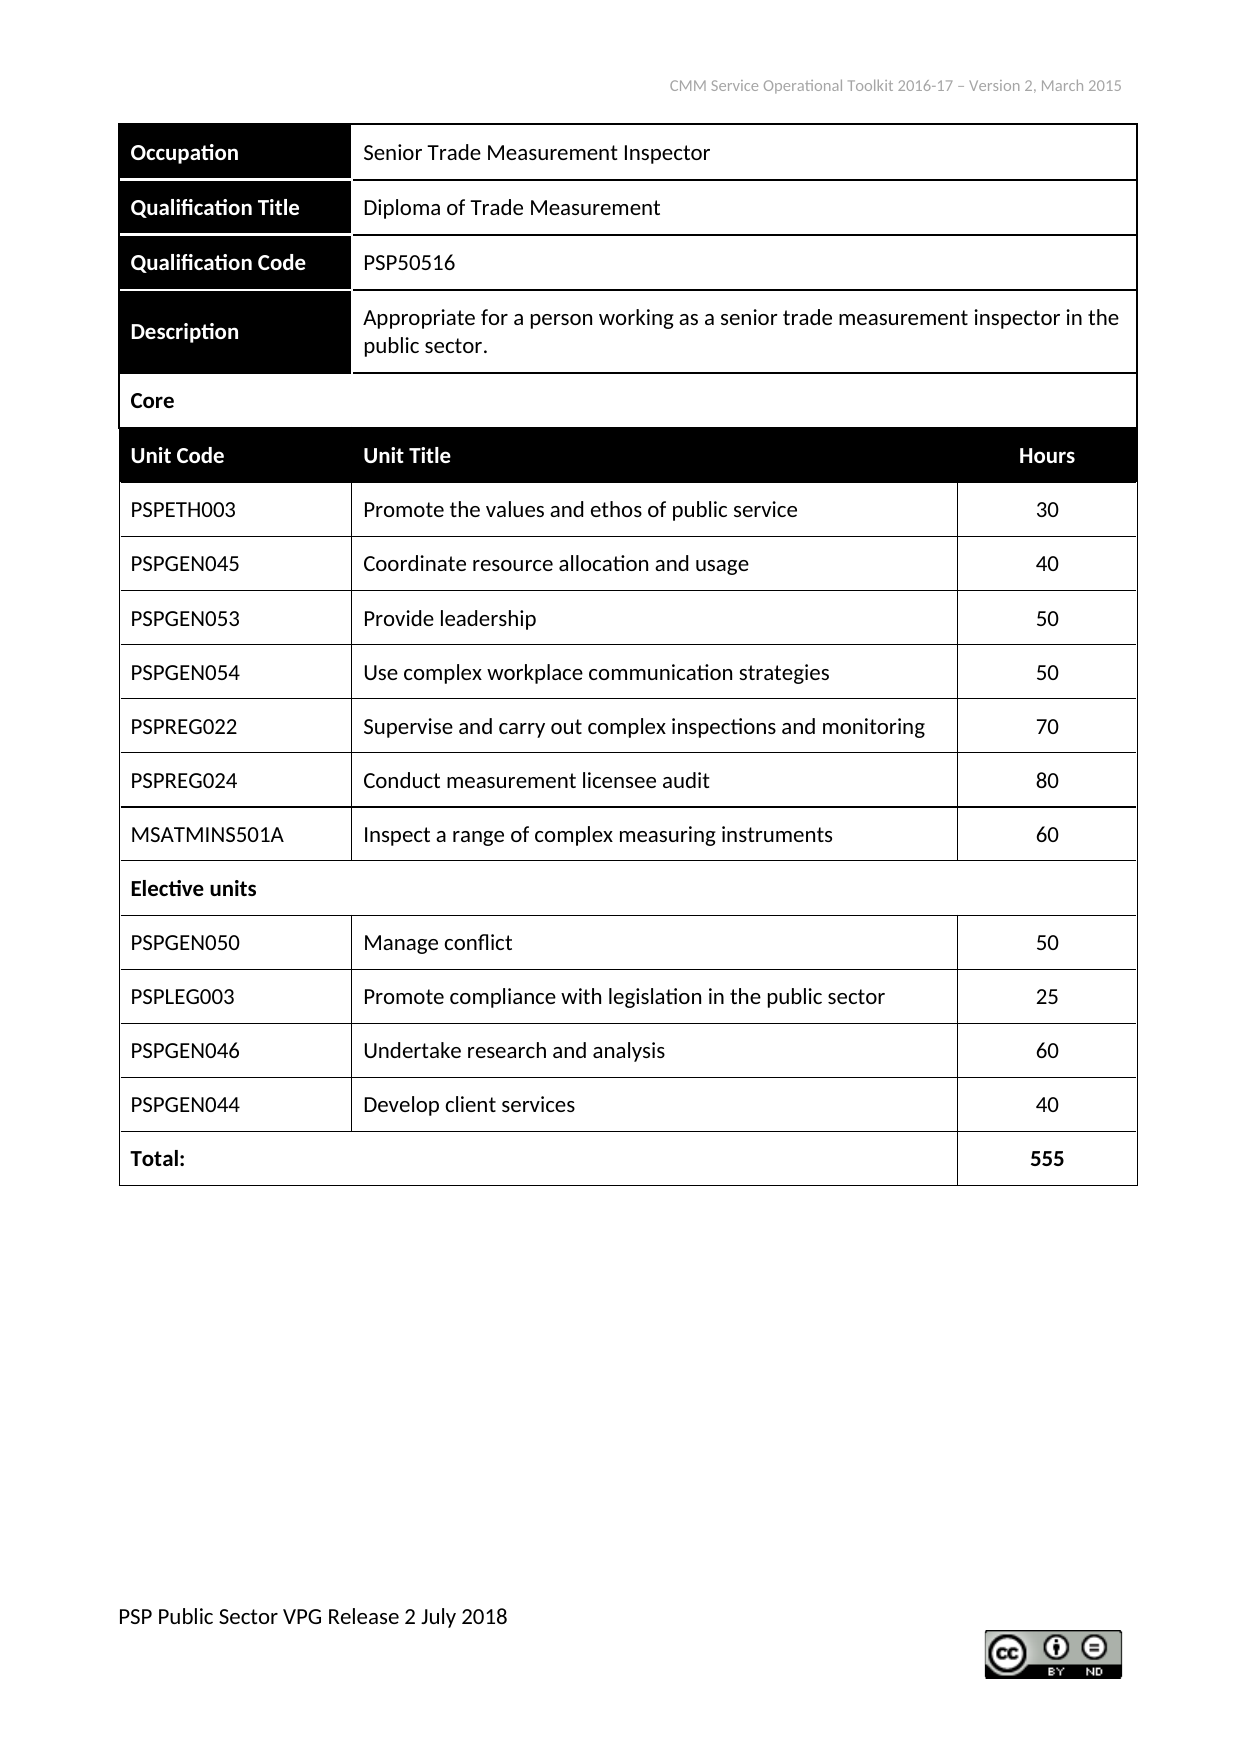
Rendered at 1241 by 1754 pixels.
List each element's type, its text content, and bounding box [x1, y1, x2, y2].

table_cell 40 [958, 536, 1137, 590]
table_cell 50 [958, 915, 1137, 968]
table_cell Total: [120, 1132, 957, 1185]
table_cell Manage conflict [352, 916, 957, 968]
table_cell Appropriate for a person working as a senior trade measurement inspector in the public sector. [353, 291, 1136, 372]
table_cell Elective units [120, 860, 1137, 914]
table_cell PSPGEN045 [120, 537, 351, 590]
table_cell PSPREG024 [120, 753, 351, 806]
table_cell MSATMINS501A [120, 807, 351, 860]
table_cell PSPGEN046 [120, 1024, 351, 1077]
table_cell 60 [958, 806, 1137, 860]
table_cell PSPETH003 [120, 483, 351, 536]
table_cell PSPREG022 [120, 699, 351, 752]
table_cell Promote the values and ethos of public service [352, 483, 957, 536]
table_cell PSPGEN044 [120, 1078, 351, 1131]
table_cell 555 [958, 1131, 1137, 1185]
table_header Occupation [120, 125, 351, 178]
table_cell 60 [958, 1023, 1137, 1077]
table_cell PSPLEG003 [120, 970, 351, 1023]
table_cell Undertake research and analysis [352, 1024, 957, 1077]
table_cell Diploma of Trade Measurement [353, 181, 1136, 233]
table_cell Hours [958, 429, 1137, 482]
table_cell Inspect a range of complex measuring instruments [352, 808, 957, 860]
table_cell 50 [958, 644, 1137, 698]
table_cell Qualification Code [120, 236, 351, 289]
table_cell Conduct measurement licensee audit [352, 753, 957, 806]
table_cell PSPGEN054 [120, 645, 351, 698]
table_cell Use complex workplace communication strategies [352, 645, 957, 698]
table_cell Core [120, 374, 1136, 427]
table_cell 40 [958, 1077, 1137, 1131]
table_cell Develop client services [352, 1078, 957, 1131]
table_cell PSPGEN053 [120, 591, 351, 644]
table_cell Unit Title [352, 429, 957, 482]
table_cell Coordinate resource allocation and usage [352, 537, 957, 590]
table_cell 70 [958, 698, 1137, 752]
table_cell Description [120, 291, 351, 372]
table_cell 30 [958, 482, 1137, 536]
table_cell Unit Code [120, 428, 351, 482]
table_cell Supervise and carry out complex inspections and monitoring [352, 699, 957, 752]
table_cell 50 [958, 590, 1137, 644]
table_cell 25 [958, 969, 1137, 1023]
table_cell PSP50516 [353, 236, 1136, 289]
table_cell Promote compliance with legislation in the public sector [352, 970, 957, 1023]
table_cell PSPGEN050 [120, 916, 351, 968]
table_cell 80 [958, 752, 1137, 806]
picture [984, 1630, 1123, 1679]
table_header Senior Trade Measurement Inspector [353, 125, 1136, 178]
table_cell Qualification Title [120, 181, 351, 233]
table_cell Provide leadership [352, 591, 957, 644]
